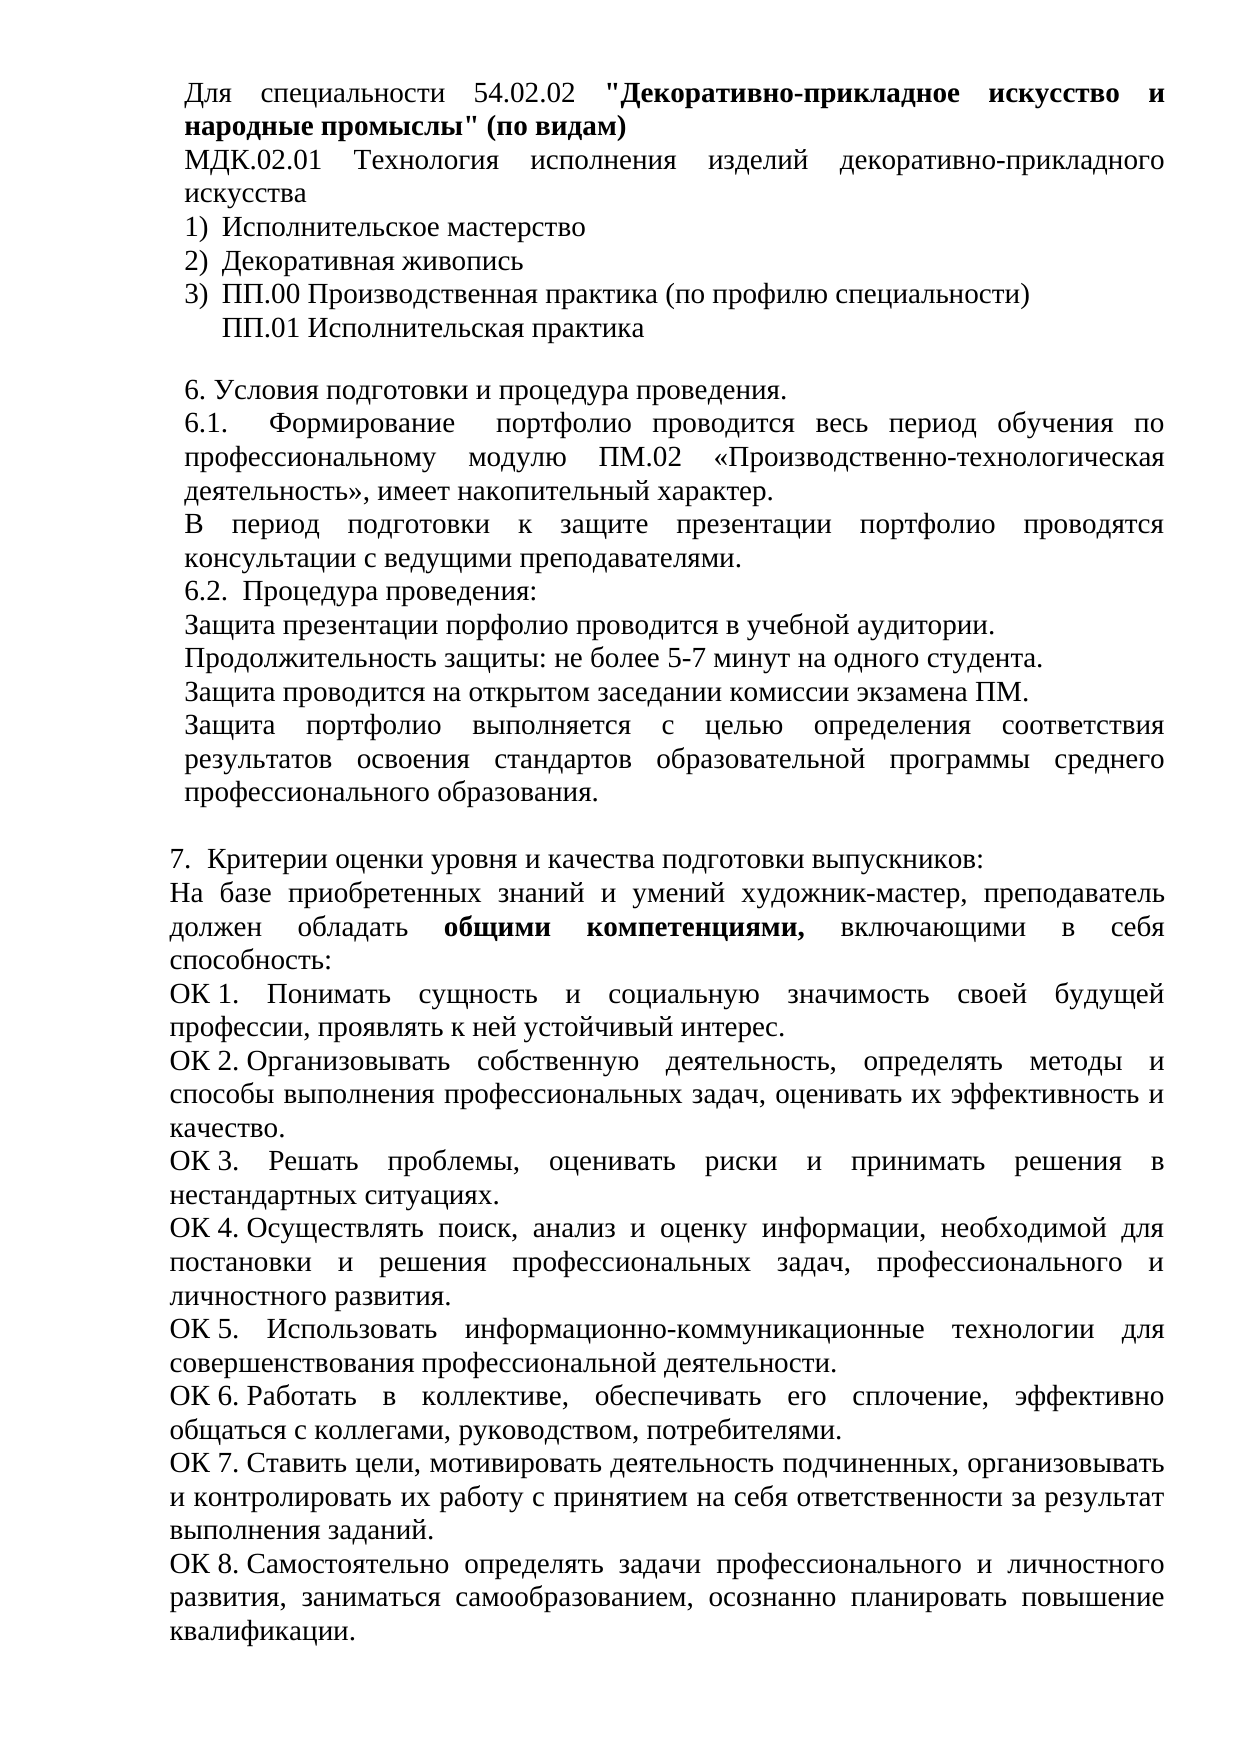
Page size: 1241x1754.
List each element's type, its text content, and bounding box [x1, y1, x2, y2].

list ПП.00 Производственная практика (по профилю специальности) [184, 276, 1165, 310]
list Декоративная живопись [184, 243, 1165, 276]
list ОК 1. Понимать сущность и социальную значимость своей будущей профессии, проявлять к ней устойчивый интерес. [169, 976, 1165, 1043]
text Для специальности 54.02.02 "Декоративно-прикладное искусство и народные промыслы" (по видам) [184, 75, 1165, 142]
text ПП.01 Исполнительская практика [222, 310, 1165, 343]
text В период подготовки к защите презентации портфолио проводятся консультации с ведущими преподавателями. [184, 506, 1165, 573]
list Исполнительское мастерство [184, 209, 1165, 243]
list ОК 8. Самостоятельно определять задачи профессионального и личностного развития, заниматься самообразованием, осознанно планировать повышение квалификации. [169, 1546, 1165, 1647]
list ОК 4. Осуществлять поиск, анализ и оценку информации, необходимой для постановки и решения профессиональных задач, профессионального и личностного развития. [169, 1211, 1165, 1311]
list ОК 6. Работать в коллективе, обеспечивать его сплочение, эффективно общаться с коллегами, руководством, потребителями. [169, 1378, 1165, 1445]
list ОК 7. Ставить цели, мотивировать деятельность подчиненных, организовывать и контролировать их работу с принятием на себя ответственности за результат выполнения заданий. [169, 1445, 1165, 1546]
text 6. Условия подготовки и процедура проведения. [184, 372, 1165, 406]
text МДК.02.01 Технология исполнения изделий декоративно-прикладного искусства [184, 142, 1165, 209]
list ОК 5. Использовать информационно-коммуникационные технологии для совершенствования профессиональной деятельности. [169, 1311, 1165, 1378]
text 6.1. Формирование портфолио проводится весь период обучения по профессиональному модулю ПМ.02 «Производственно-технологическая деятельность», имеет накопительный характер. [184, 406, 1165, 506]
text 6.2. Процедура проведения: [184, 573, 1165, 607]
text Защита презентации порфолио проводится в учебной аудитории. [184, 607, 1165, 640]
list Критерии оценки уровня и качества подготовки выпускников: [169, 842, 1165, 875]
list ОК 3. Решать проблемы, оценивать риски и принимать решения в нестандартных ситуациях. [169, 1143, 1165, 1211]
text Защита проводится на открытом заседании комиссии экзамена ПМ. [184, 674, 1165, 707]
list ОК 2. Организовывать собственную деятельность, определять методы и способы выполнения профессиональных задач, оценивать их эффективность и качество. [169, 1043, 1165, 1143]
list На базе приобретенных знаний и умений художник-мастер, преподаватель должен обладать общими компетенциями, включающими в себя способность: [169, 875, 1165, 976]
text Защита портфолио выполняется с целью определения соответствия результатов освоения стандартов образовательной программы среднего профессионального образования. [184, 707, 1165, 808]
text Продолжительность защиты: не более 5-7 минут на одного студента. [184, 640, 1165, 674]
